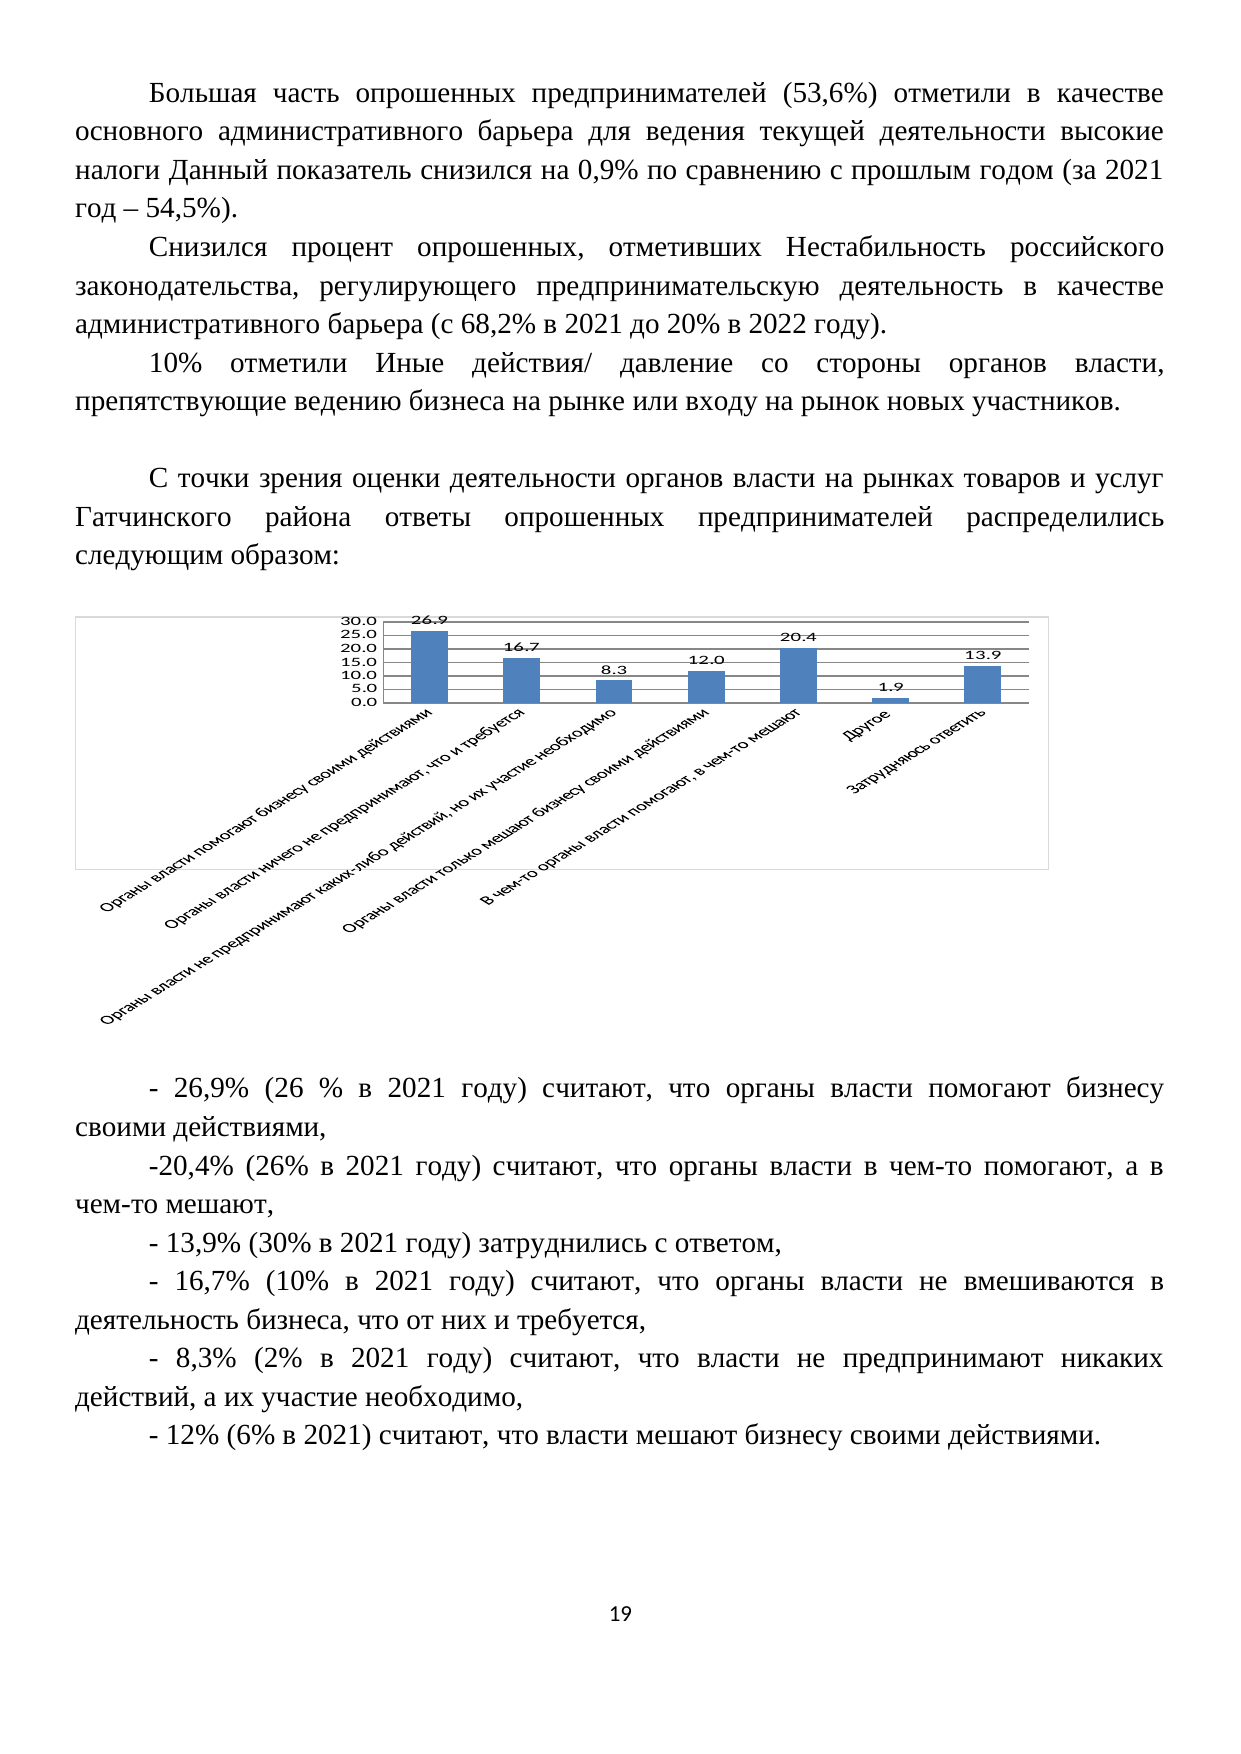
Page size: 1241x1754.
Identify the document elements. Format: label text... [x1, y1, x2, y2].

text 10% отметили Иные действия/ давление со стороны органов власти, препятствующие ведению бизнеса на рынке или входу на рынок новых участников. [75, 345, 1165, 417]
text -20,4% (26% в 2021 году) считают, что органы власти в чем-то помогают, а в чем-то мешают, [75, 1148, 1165, 1220]
text - 16,7% (10% в 2021 году) считают, что органы власти не вмешиваются в деятельность бизнеса, что от них и требуется, [75, 1263, 1165, 1335]
text - 26,9% (26 % в 2021 году) считают, что органы власти помогают бизнесу своими действиями, [75, 1071, 1165, 1143]
text - 12% (6% в 2021) считают, что власти мешают бизнесу своими действиями. [75, 1417, 1165, 1451]
text Большая часть опрошенных предпринимателей (53,6%) отметили в качестве основного административного барьера для ведения текущей деятельности высокие налоги Данный показатель снизился на 0,9% по сравнению с прошлым годом (за 2021 год – 54,5%). [75, 75, 1165, 224]
text Снизился процент опрошенных, отметивших Нестабильность российского законодательства, регулирующего предпринимательскую деятельность в качестве административного барьера (с 68,2% в 2021 до 20% в 2022 году). [75, 229, 1165, 340]
text - 8,3% (2% в 2021 году) считают, что власти не предпринимают никаких действий, а их участие необходимо, [75, 1340, 1165, 1412]
text - 13,9% (30% в 2021 году) затруднились с ответом, [75, 1225, 1165, 1258]
text С точки зрения оценки деятельности органов власти на рынках товаров и услуг Гатчинского района ответы опрошенных предпринимателей распределились следующим образом: [75, 460, 1165, 571]
